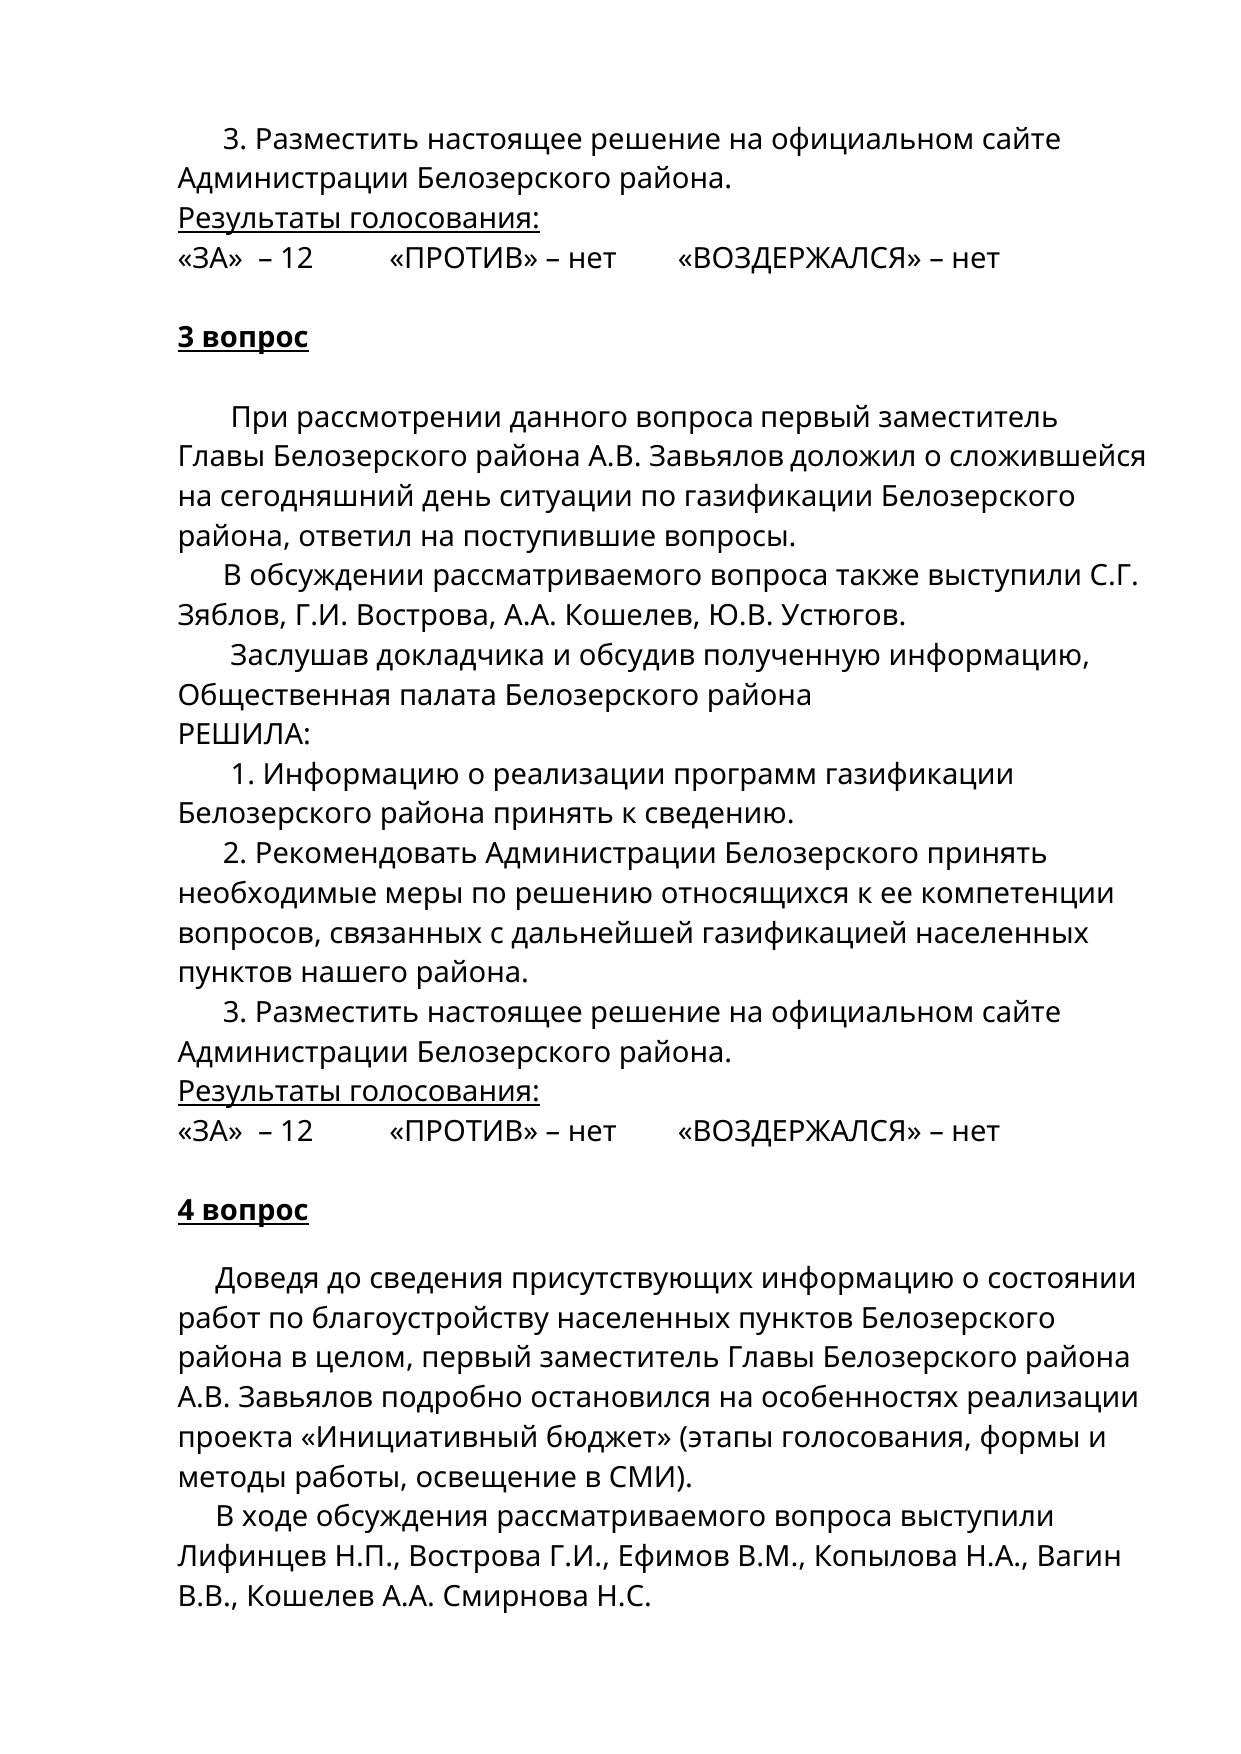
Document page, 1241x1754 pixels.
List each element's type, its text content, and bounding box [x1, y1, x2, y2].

text 1. Информацию о реализации программ газификации Белозерского района принять к сведению. [177, 753, 1152, 832]
text В ходе обсуждения рассматриваемого вопроса выступили Лифинцев Н.П., Вострова Г.И., Ефимов В.М., Копылова Н.А., Вагин В.В., Кошелев А.А. Смирнова Н.С. [177, 1496, 1152, 1614]
text Результаты голосования: [177, 1071, 1152, 1110]
text Результаты голосования: [177, 197, 1152, 237]
text 3 вопрос [177, 317, 1152, 356]
text Заслушав докладчика и обсудив полученную информацию, Общественная палата Белозерского района [177, 634, 1152, 713]
text В обсуждении рассматриваемого вопроса также выступили С.Г. Зяблов, Г.И. Вострова, А.А. Кошелев, Ю.В. Устюгов. [177, 555, 1152, 634]
text При рассмотрении данного вопроса первый заместитель Главы Белозерского района А.В. Завьялов доложил о сложившейся на сегодняшний день ситуации по газификации Белозерского района, ответил на поступившие вопросы. [177, 396, 1152, 555]
text 4 вопрос [177, 1190, 1152, 1229]
text 3. Разместить настоящее решение на официальном сайте Администрации Белозерского района. [177, 118, 1152, 197]
text «ЗА» – 12 «ПРОТИВ» – нет «ВОЗДЕРЖАЛСЯ» – нет [177, 1110, 1152, 1150]
text Доведя до сведения присутствующих информацию о состоянии работ по благоустройству населенных пунктов Белозерского района в целом, первый заместитель Главы Белозерского района А.В. Завьялов подробно остановился на особенностях реализации проекта «Инициативный бюджет» (этапы голосования, формы и методы работы, освещение в СМИ). [177, 1257, 1152, 1496]
text 2. Рекомендовать Администрации Белозерского принять необходимые меры по решению относящихся к ее компетенции вопросов, связанных с дальнейшей газификацией населенных пунктов нашего района. [177, 832, 1152, 991]
text РЕШИЛА: [177, 713, 1152, 753]
text «ЗА» – 12 «ПРОТИВ» – нет «ВОЗДЕРЖАЛСЯ» – нет [177, 237, 1152, 277]
text 3. Разместить настоящее решение на официальном сайте Администрации Белозерского района. [177, 991, 1152, 1071]
